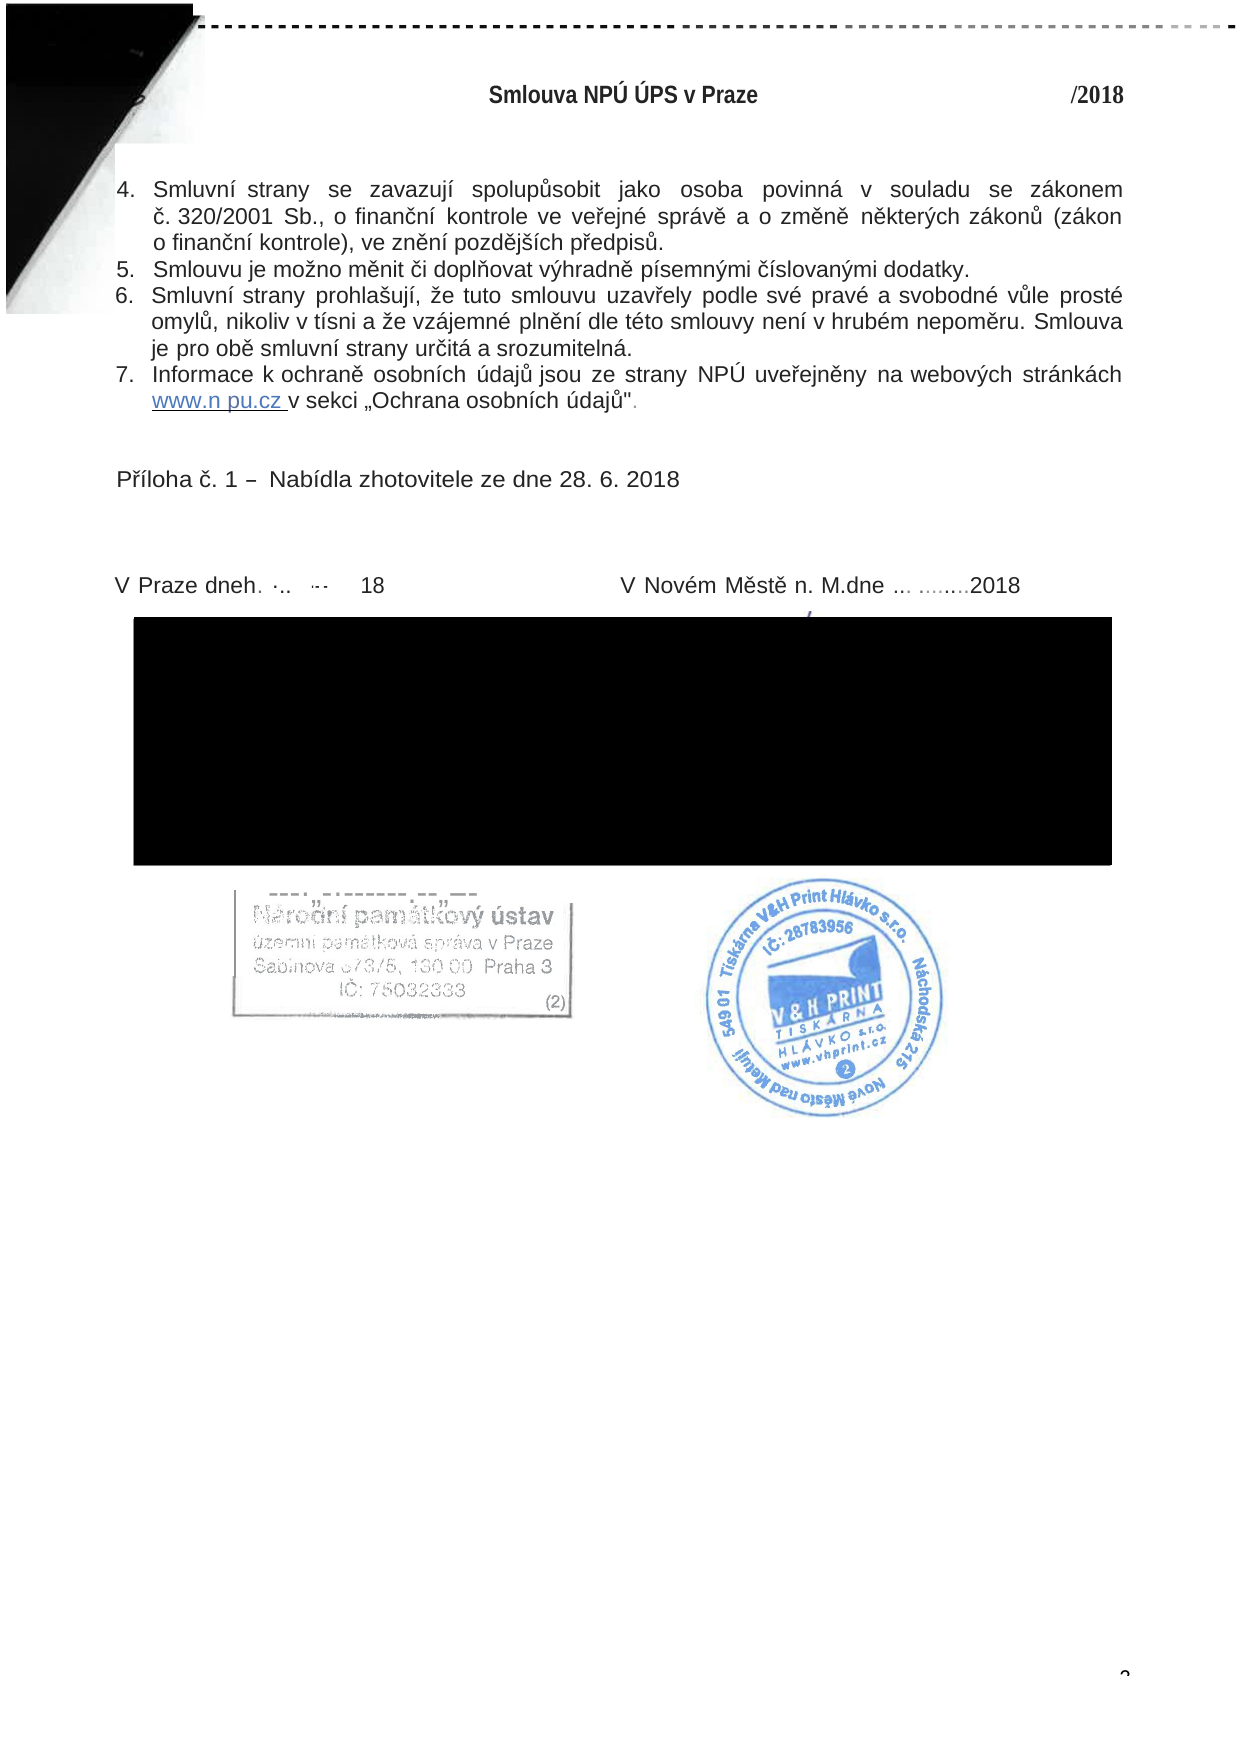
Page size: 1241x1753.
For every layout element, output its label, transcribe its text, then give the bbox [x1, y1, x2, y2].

text Smlouva NPÚ ÚPS v Praze /2018 [489, 79, 1240, 109]
text V Praze dneh. ·.. ·- - 18 V Novém Městě n. M.dne ... ........2018 [114, 572, 1240, 598]
picture [6, 3, 205, 314]
list Smlouvu je možno měnit či doplňovat výhradně písemnými číslovanými dodatky. [116, 256, 1240, 282]
list Informace k ochraně osobních údajů jsou ze strany NPÚ uveřejněny na webových stránkách www.n pu.cz v sekci „Ochrana osobních údajů". [115, 361, 1122, 414]
text Příloha č. 1 - Nabídla zhotovitele ze dne 28. 6. 2018 [116, 466, 1240, 493]
list Smluvní strany prohlašují, že tuto smlouvu uzavřely podle své pravé a svobodné vůle prosté omylů, nikoliv v tísni a že vzájemné plnění dle této smlouvy není v hrubém nepoměru. Smlouva je pro obě smluvní strany určitá a srozumitelná. [115, 282, 1123, 361]
text ----------------------------------------------------------------------------- [194, 3, 1240, 51]
picture [132, 611, 1113, 1118]
subtitle Smluvní strany se zavazují spolupůsobit jako osoba povinná v souladu se zákonem č. 320/2001 Sb., o finanční kontrole ve veřejné správě a o změně některých zákonů (zákon o finanční kontrole), ve znění pozdějších předpisů. [116, 177, 1123, 255]
